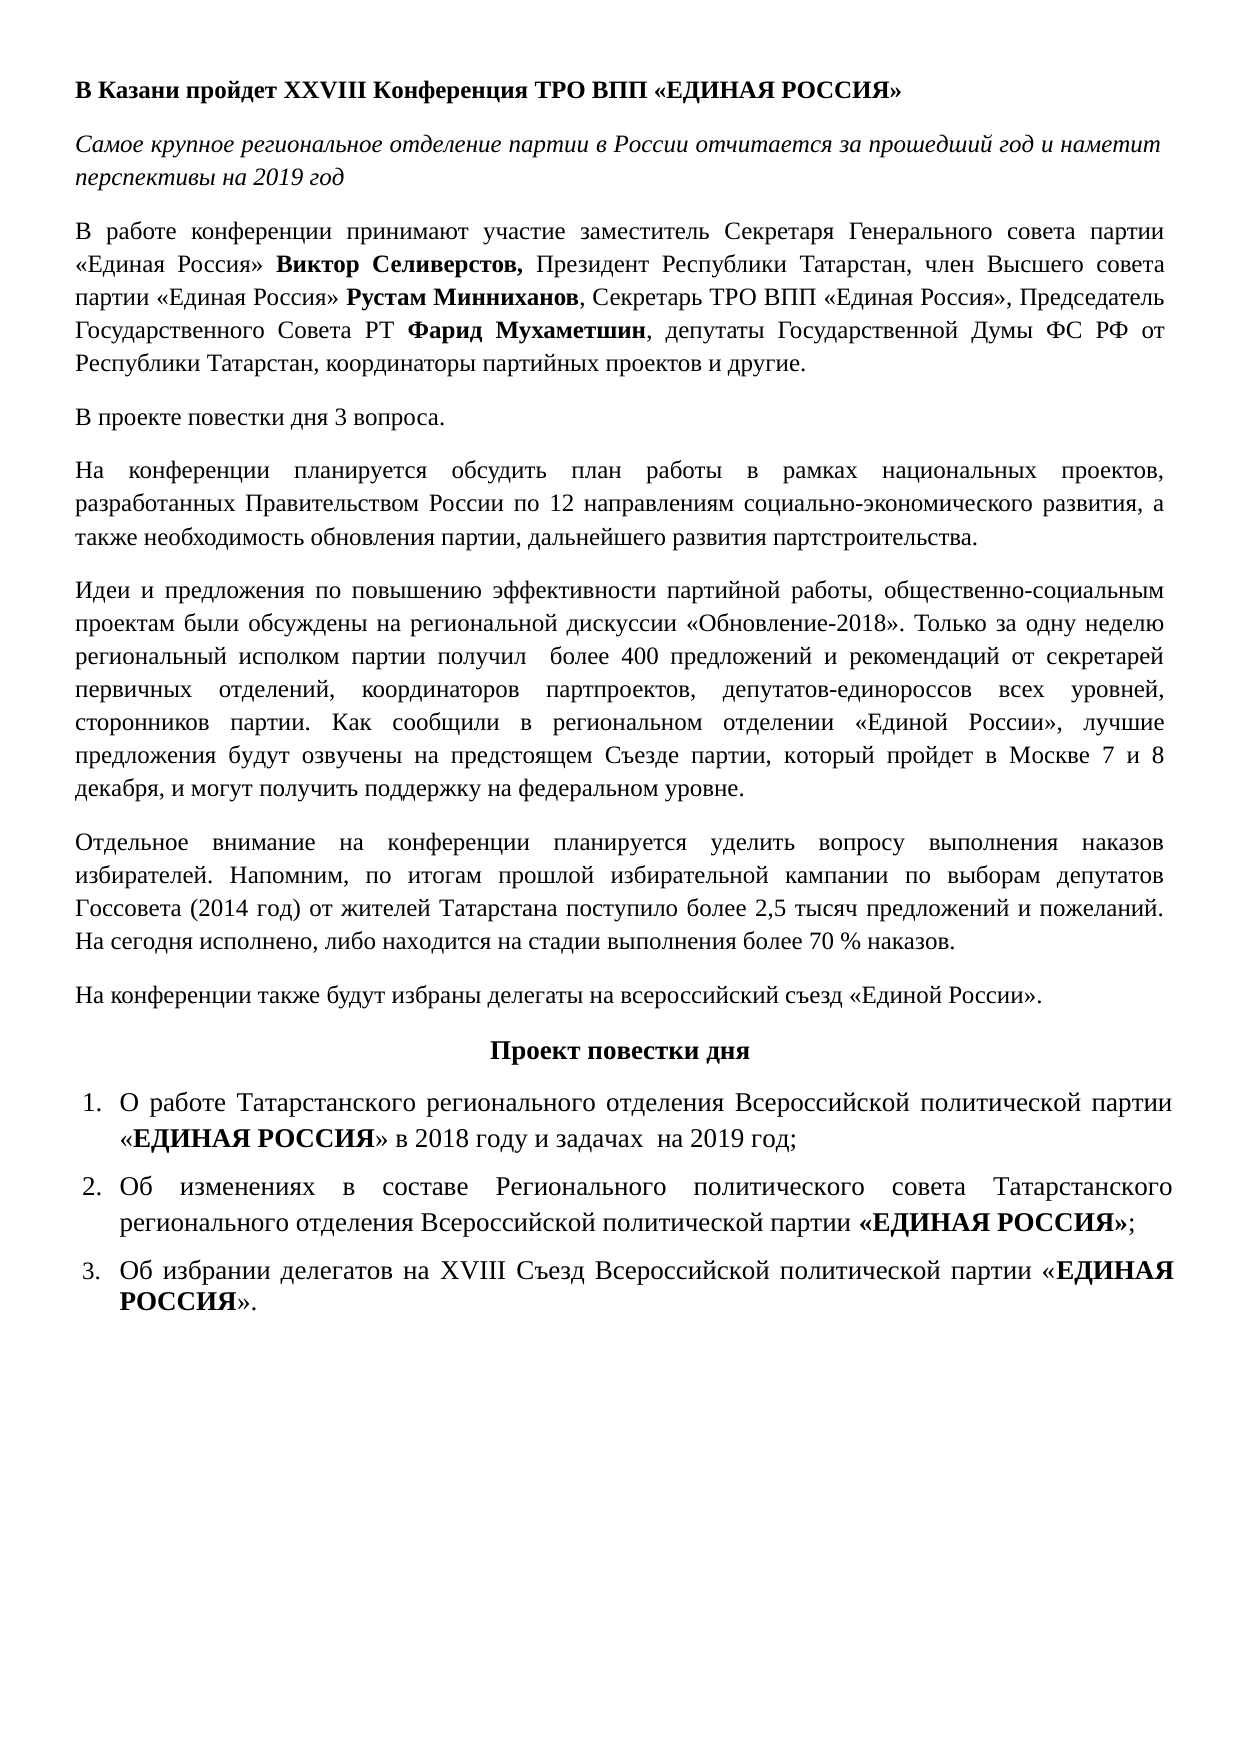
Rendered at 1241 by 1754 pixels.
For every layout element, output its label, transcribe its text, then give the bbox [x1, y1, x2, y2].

list О работе Татарстанского регионального отделения Всероссийской политической партии «ЕДИНАЯ РОССИЯ» в 2018 году и задачах на 2019 год; [82, 1086, 1174, 1153]
text Отдельное внимание на конференции планируется уделить вопросу выполнения наказов избирателей. Напомним, по итогам прошлой избирательной кампании по выборам депутатов Госсовета (2014 год) от жителей Татарстана поступило более 2,5 тысяч предложений и пожеланий. На сегодня исполнено, либо находится на стадии выполнения более 70 % наказов. [75, 827, 1165, 955]
text Самое крупное региональное отделение партии в России отчитается за прошедший год и наметит перспективы на 2019 год [75, 129, 1165, 191]
text На конференции также будут избраны делегаты на всероссийский съезд «Единой России». [75, 980, 1165, 1009]
text В работе конференции принимают участие заместитель Секретаря Генерального совета партии «Единая Россия» Виктор Селиверстов, Президент Республики Татарстан, член Высшего совета партии «Единая Россия» Рустам Минниханов, Секретарь ТРО ВПП «Единая Россия», Председатель Государственного Совета РТ Фарид Мухаметшин, депутаты Государственной Думы ФС РФ от Республики Татарстан, координаторы партийных проектов и другие. [75, 216, 1165, 377]
list Об изменениях в составе Регионального политического совета Татарстанского регионального отделения Всероссийской политической партии «ЕДИНАЯ РОССИЯ»; [82, 1170, 1174, 1237]
text Идеи и предложения по повышению эффективности партийной работы, общественно-социальным проектам были обсуждены на региональной дискуссии «Обновление-2018». Только за одну неделю региональный исполком партии получил более 400 предложений и рекомендаций от секретарей первичных отделений, координаторов партпроектов, депутатов-единороссов всех уровней, сторонников партии. Как сообщили в региональном отделении «Единой России», лучшие предложения будут озвучены на предстоящем Съезде партии, который пройдет в Москве 7 и 8 декабря, и могут получить поддержку на федеральном уровне. [75, 575, 1165, 802]
text В проекте повестки дня 3 вопроса. [75, 402, 1165, 430]
text В Казани пройдет XXVIII Конференция ТРО ВПП «ЕДИНАЯ РОССИЯ» [75, 75, 1165, 104]
text На конференции планируется обсудить план работы в рамках национальных проектов, разработанных Правительством России по 12 направлениям социально-экономического развития, а также необходимость обновления партии, дальнейшего развития партстроительства. [75, 456, 1165, 550]
text Проект повестки дня [75, 1034, 1165, 1065]
list Об избрании делегатов на XVIII Съезд Всероссийской политической партии «ЕДИНАЯ РОССИЯ». [82, 1254, 1174, 1316]
